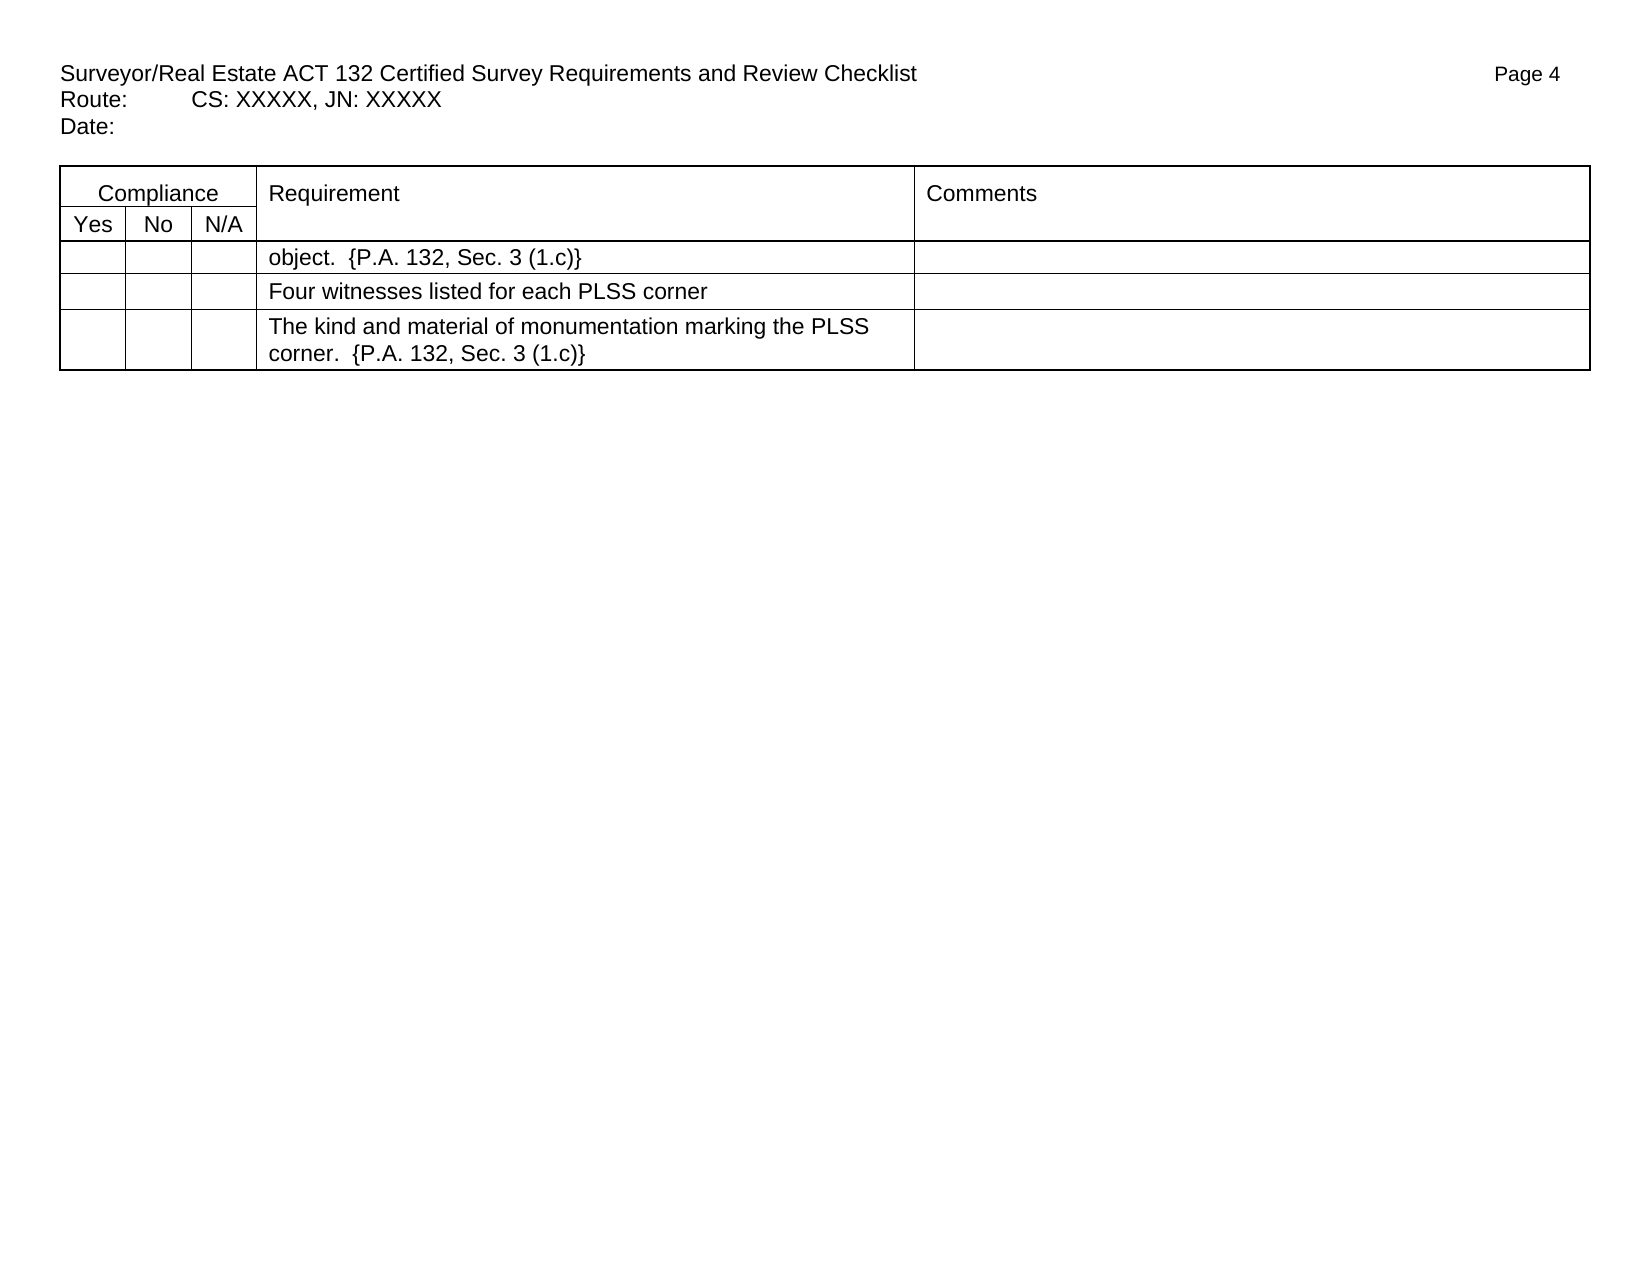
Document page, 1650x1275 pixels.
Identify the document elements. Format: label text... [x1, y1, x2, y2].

table_cell [192, 242, 256, 273]
table_header Compliance [61, 167, 256, 206]
table_cell [61, 242, 125, 273]
table_cell [192, 310, 256, 369]
table_cell [915, 242, 1589, 273]
table_cell [915, 310, 1589, 369]
table_cell N/A [192, 207, 256, 240]
table_cell [126, 274, 191, 309]
table_cell [126, 310, 191, 369]
table_cell [192, 274, 256, 309]
table_cell The kind and material of monumentation marking the PLSS corner. {P.A. 132, Sec. 3 (1.c)} [257, 310, 914, 369]
table_cell [915, 274, 1589, 309]
table_cell [126, 242, 191, 273]
table_cell Yes [61, 207, 125, 240]
table_header Requirement [257, 167, 914, 240]
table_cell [257, 242, 914, 273]
table_cell [61, 274, 125, 309]
table_cell Four witnesses listed for each PLSS corner [257, 274, 914, 309]
table_cell [61, 310, 125, 369]
table_header Comments [915, 167, 1589, 240]
table_cell No [126, 207, 191, 240]
